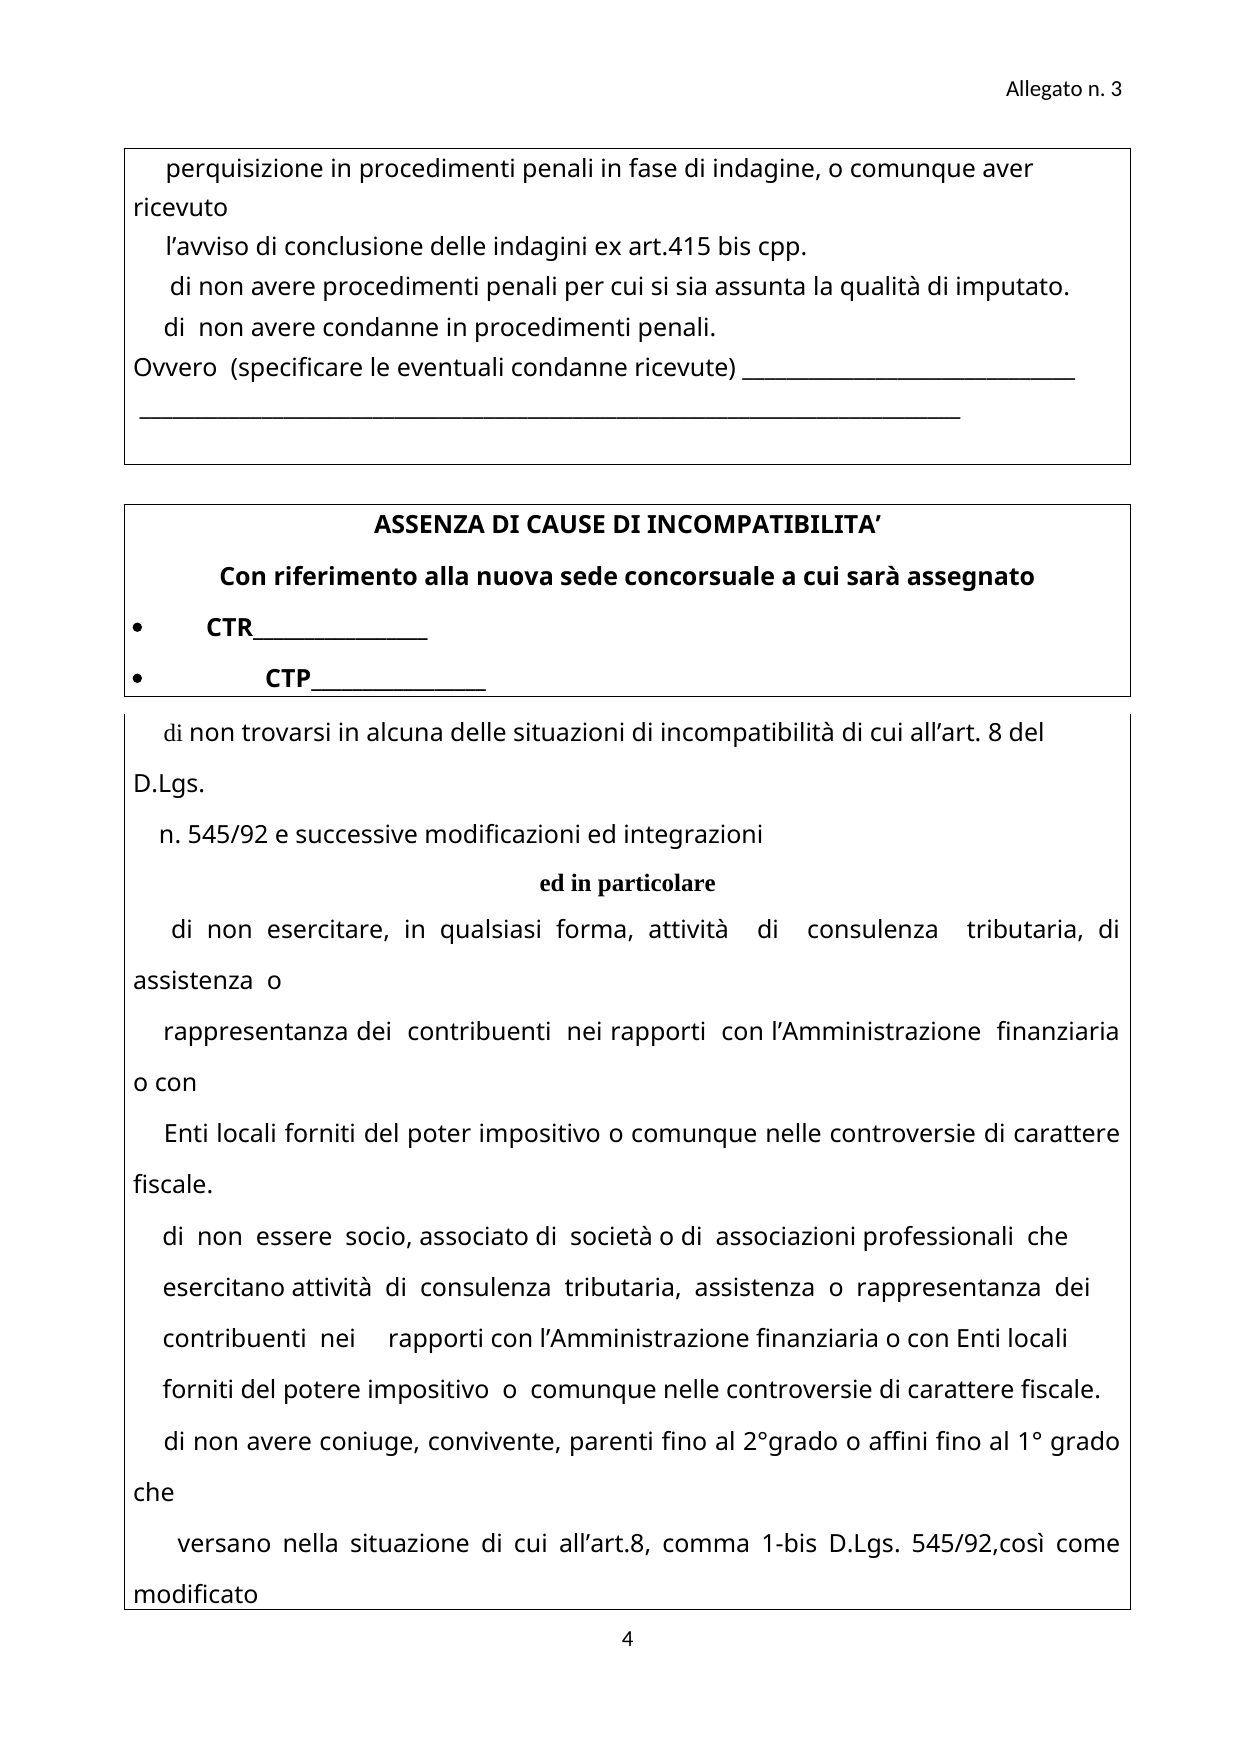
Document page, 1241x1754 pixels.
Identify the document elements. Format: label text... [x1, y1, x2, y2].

text ASSENZA DI CAUSE DI INCOMPATIBILITA’ [125, 505, 1130, 541]
text Ovvero (specificare le eventuali condanne ricevute) ______________________________ [125, 346, 1130, 383]
list CTP_________________ [125, 657, 1130, 696]
text Enti locali forniti del poter impositivo o comunque nelle controversie di carattere fiscale. [125, 1116, 1130, 1201]
text di non essere socio, associato di società o di associazioni professionali che esercitano attività di consulenza tributaria, assistenza o rappresentanza dei contribuenti nei rapporti con l’Amministrazione finanziaria o con Enti locali forniti del potere impositivo o comunque nelle controversie di carattere fiscale. [125, 1218, 1130, 1406]
text di non esercitare, in qualsiasi forma, attività di consulenza tributaria, di assistenza o [125, 911, 1130, 997]
text di non avere coniuge, convivente, parenti fino al 2°grado o affini fino al 1° grado che [125, 1423, 1130, 1508]
text rappresentanza dei contribuenti nei rapporti con l’Amministrazione finanziaria o con [125, 1014, 1130, 1099]
text l’avviso di conclusione delle indagini ex art.415 bis cpp. [125, 226, 1130, 263]
text Con riferimento alla nuova sede concorsuale a cui sarà assegnato [125, 555, 1130, 592]
text di non trovarsi in alcuna delle situazioni di incompatibilità di cui all’art. 8 del D.Lgs. [125, 714, 1130, 800]
text n. 545/92 e successive modificazioni ed integrazioni [125, 817, 1130, 851]
text di non avere procedimenti penali per cui si sia assunta la qualità di imputato. [125, 265, 1130, 303]
text perquisizione in procedimenti penali in fase di indagine, o comunque aver ricevuto [125, 149, 1130, 224]
list CTR_________________ [125, 606, 1130, 643]
text di non avere condanne in procedimenti penali. [125, 306, 1130, 343]
text ed in particolare [125, 868, 1130, 897]
text __________________________________________________________________________ [125, 385, 1130, 422]
text versano nella situazione di cui all’art.8, comma 1-bis D.Lgs. 545/92,così come modificato [125, 1525, 1130, 1609]
